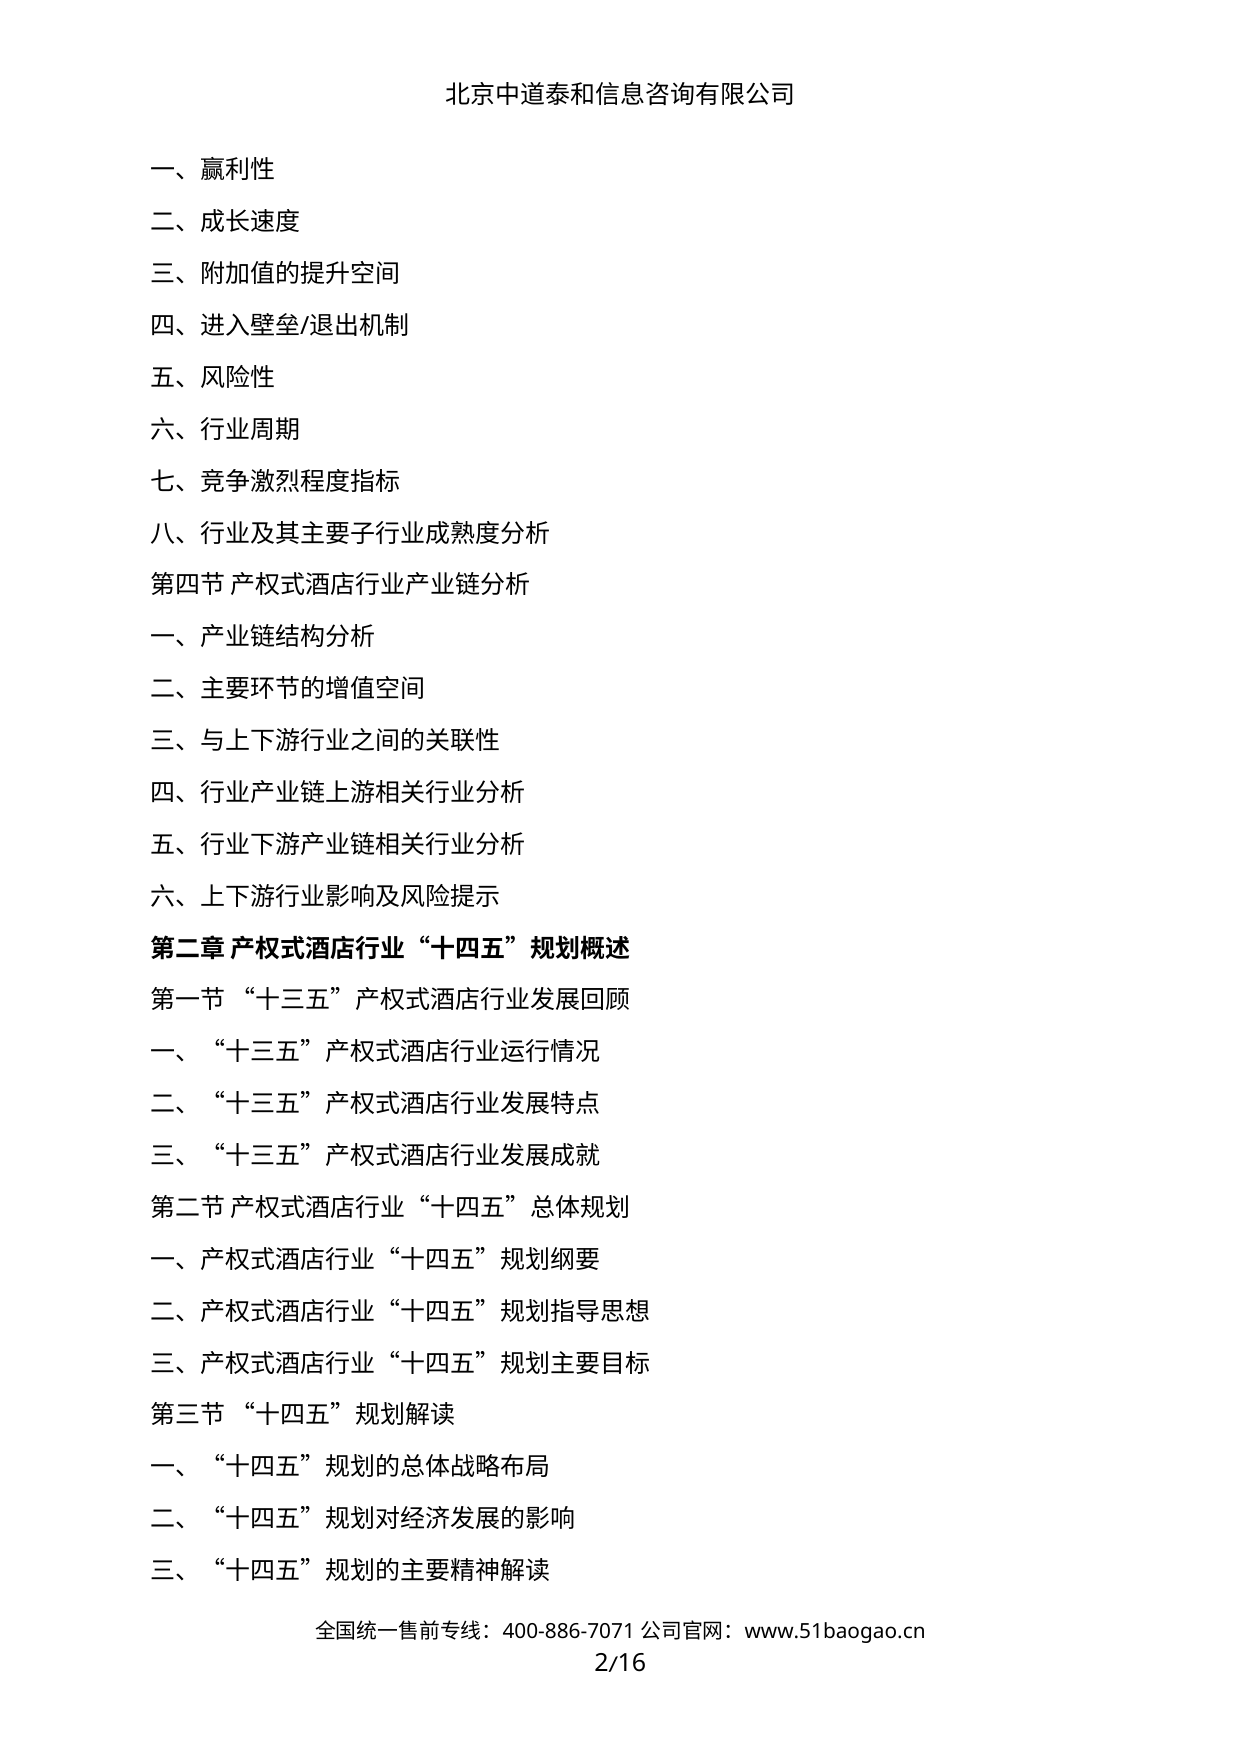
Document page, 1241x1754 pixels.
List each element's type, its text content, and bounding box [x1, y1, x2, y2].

text 一、赢利性 [150, 150, 1090, 186]
text 第二节 产权式酒店行业“十四五”总体规划 [150, 1187, 1090, 1224]
text 一、“十三五”产权式酒店行业运行情况 [150, 1032, 1090, 1068]
text 八、行业及其主要子行业成熟度分析 [150, 513, 1090, 549]
text 三、附加值的提升空间 [150, 254, 1090, 290]
text 三、与上下游行业之间的关联性 [150, 721, 1090, 757]
text 一、产业链结构分析 [150, 617, 1090, 653]
text 第三节 “十四五”规划解读 [150, 1395, 1090, 1431]
text 七、竞争激烈程度指标 [150, 461, 1090, 497]
text 五、风险性 [150, 357, 1090, 394]
text 五、行业下游产业链相关行业分析 [150, 824, 1090, 861]
text 二、“十四五”规划对经济发展的影响 [150, 1499, 1090, 1535]
text 二、“十三五”产权式酒店行业发展特点 [150, 1084, 1090, 1120]
text 四、行业产业链上游相关行业分析 [150, 772, 1090, 809]
text 第二章 产权式酒店行业“十四五”规划概述 [150, 928, 1090, 964]
text 二、产权式酒店行业“十四五”规划指导思想 [150, 1291, 1090, 1327]
text 第四节 产权式酒店行业产业链分析 [150, 565, 1090, 601]
text 三、“十四五”规划的主要精神解读 [150, 1551, 1090, 1587]
text 三、产权式酒店行业“十四五”规划主要目标 [150, 1343, 1090, 1379]
text 一、产权式酒店行业“十四五”规划纲要 [150, 1239, 1090, 1276]
text 二、主要环节的增值空间 [150, 669, 1090, 705]
text 六、上下游行业影响及风险提示 [150, 876, 1090, 912]
text 四、进入壁垒/退出机制 [150, 306, 1090, 342]
text 第一节 “十三五”产权式酒店行业发展回顾 [150, 980, 1090, 1016]
text 六、行业周期 [150, 409, 1090, 446]
text 三、“十三五”产权式酒店行业发展成就 [150, 1136, 1090, 1172]
text 二、成长速度 [150, 202, 1090, 238]
text 一、“十四五”规划的总体战略布局 [150, 1447, 1090, 1483]
